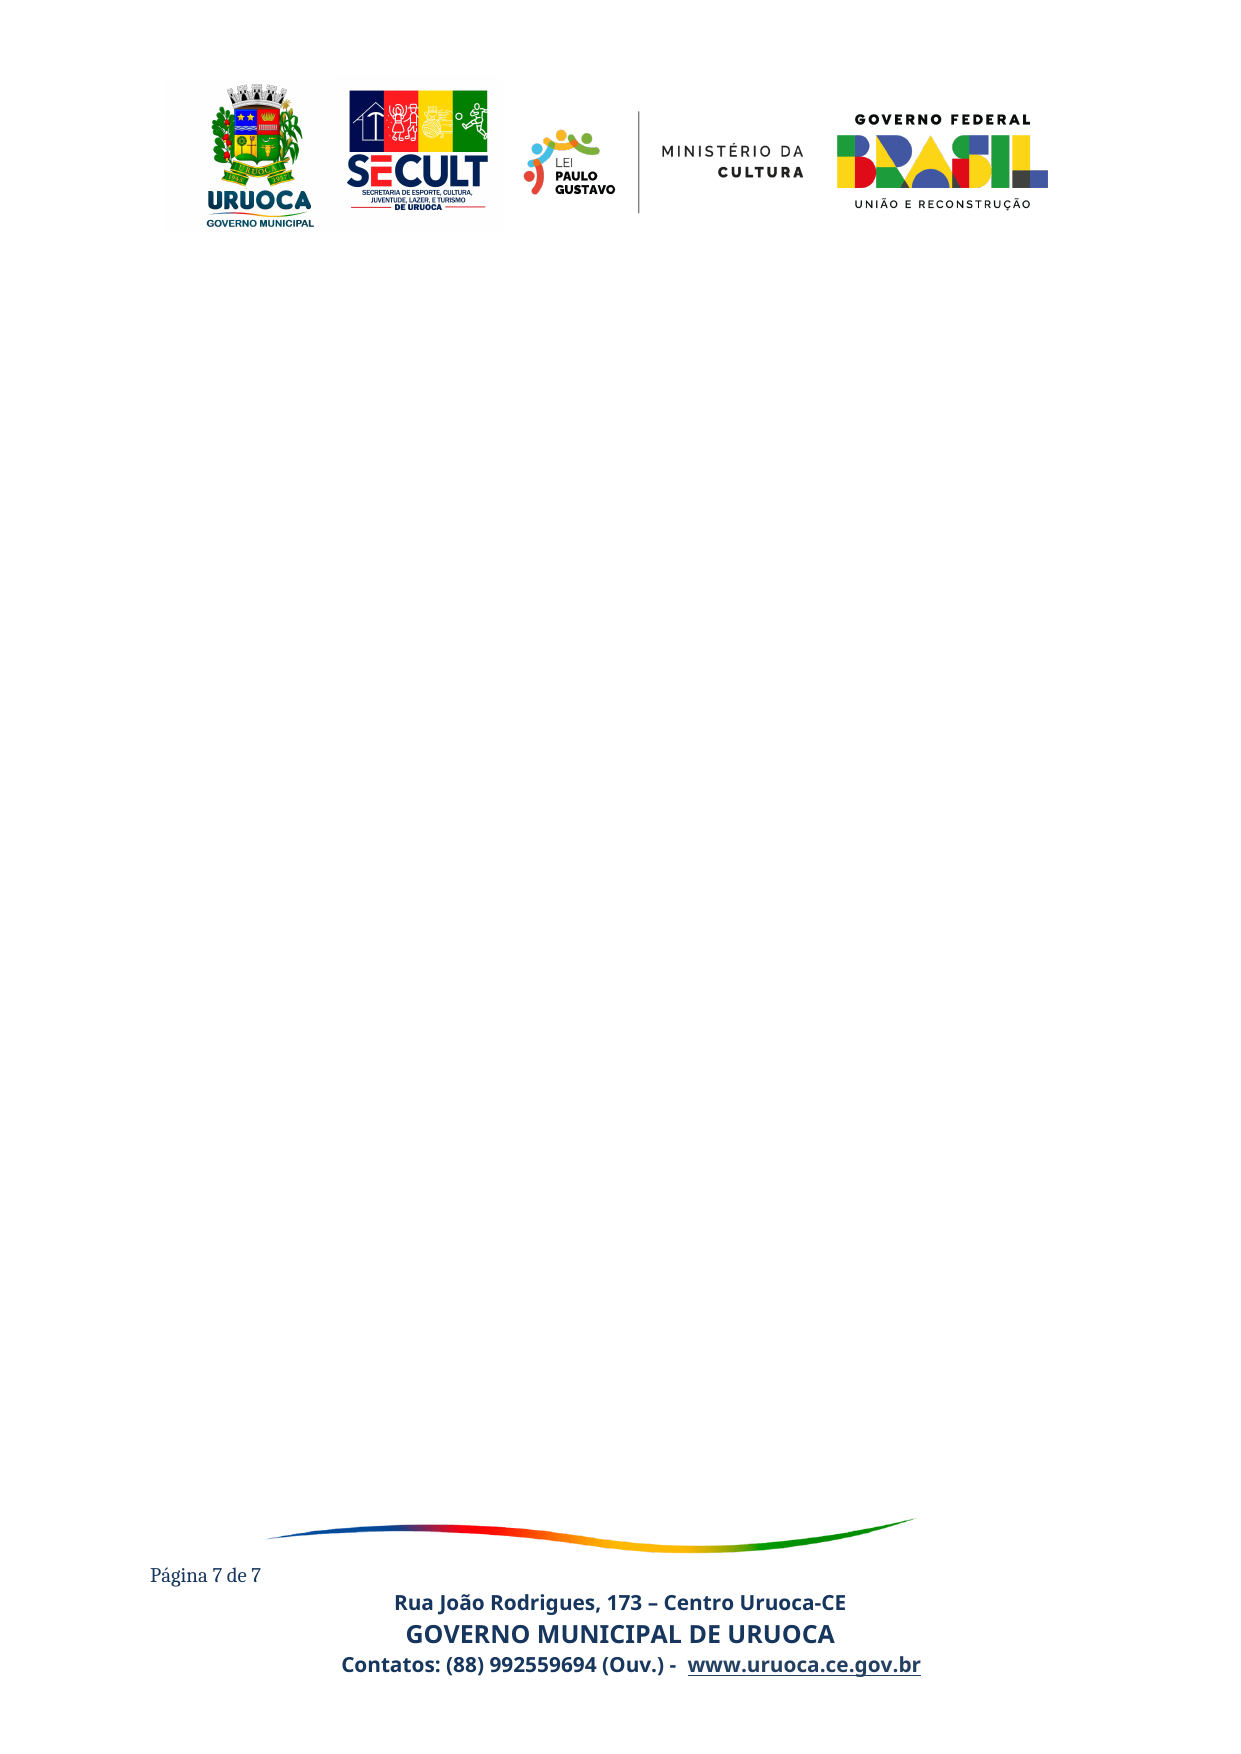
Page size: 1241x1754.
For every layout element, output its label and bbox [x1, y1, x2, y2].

picture [163, 75, 1077, 232]
picture [258, 1517, 928, 1557]
